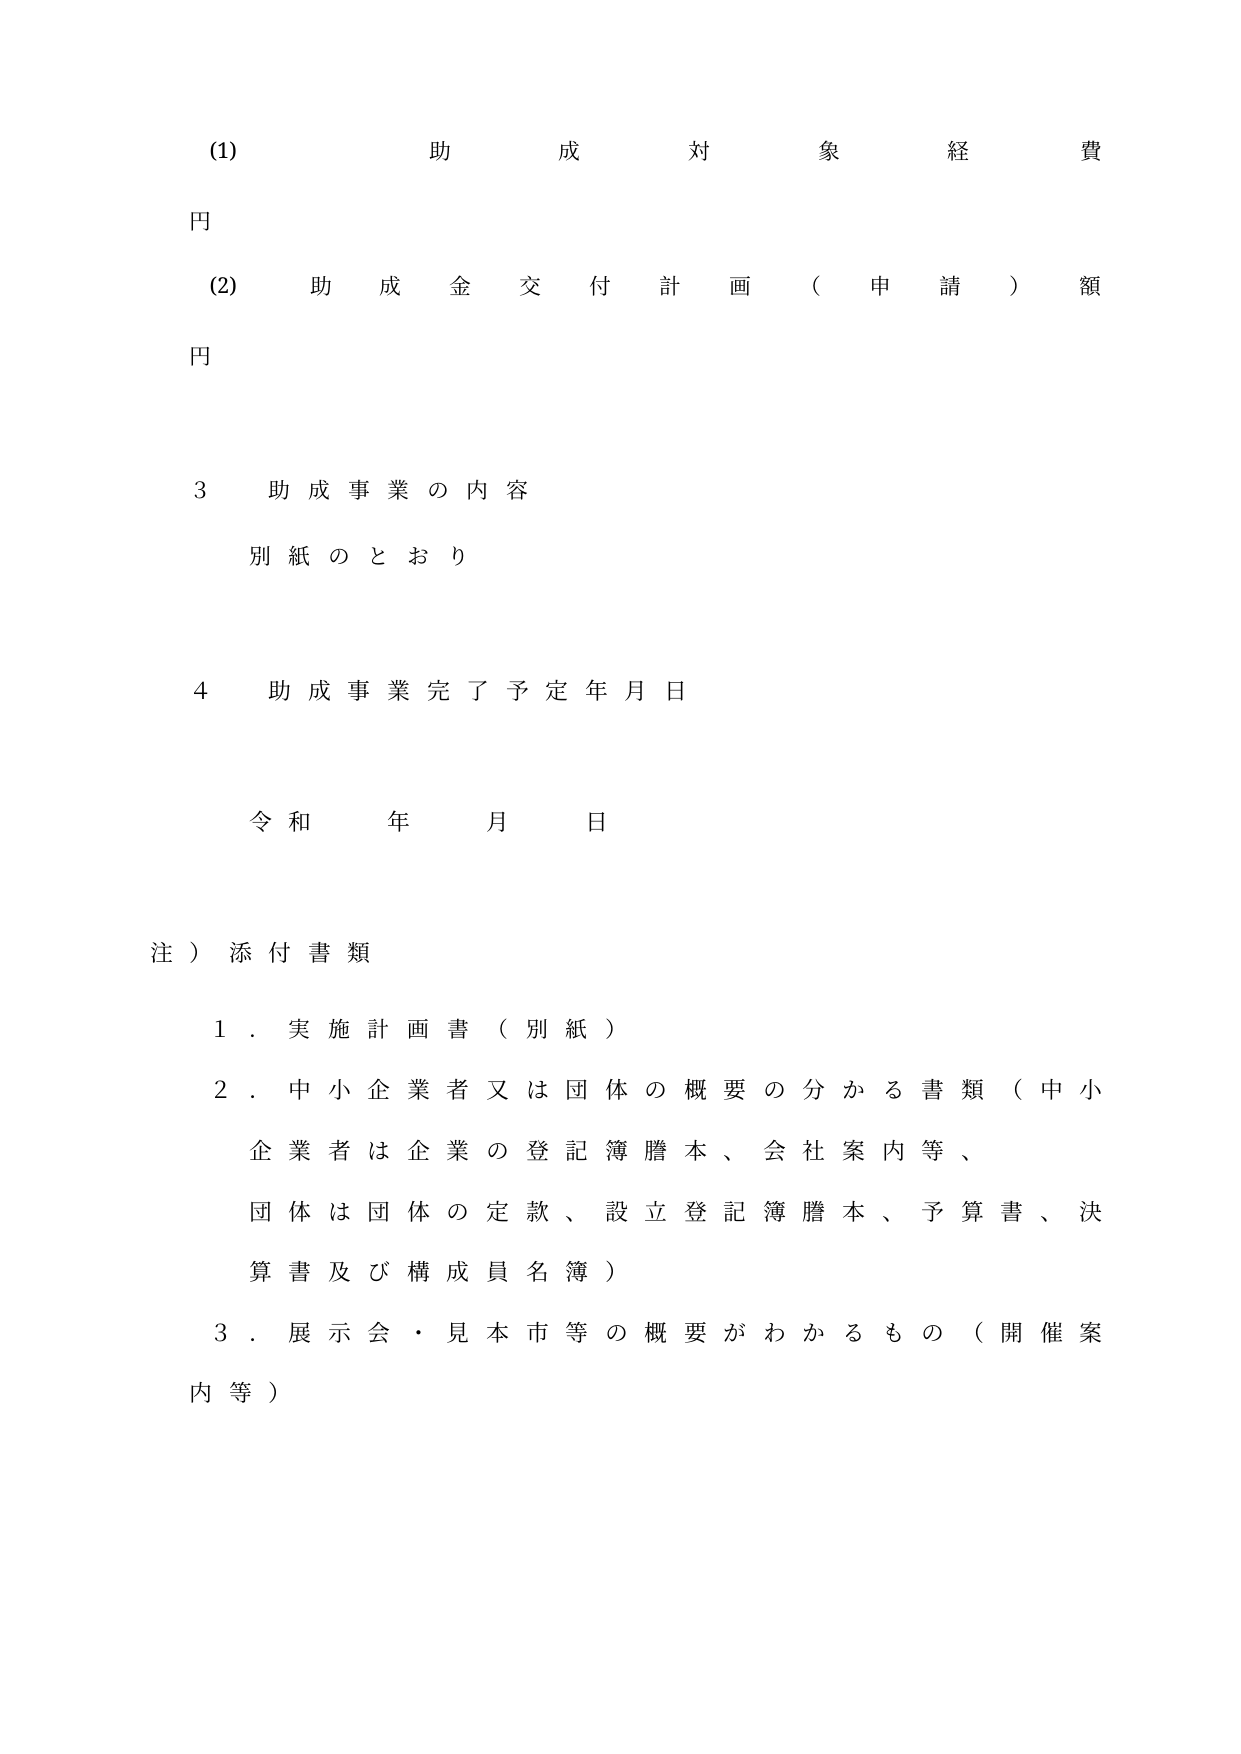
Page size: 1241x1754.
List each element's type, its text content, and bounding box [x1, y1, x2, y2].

text (1) 助成対象経費 円 [172, 120, 1120, 250]
text ２．中小企業者又は団体の概要の分かる書類（中小企業者は企業の登記簿謄本、会社案内等、 [195, 1058, 1120, 1180]
text １．実施計画書（別紙） [199, 998, 1120, 1058]
text (2) 助成金交付計画（申請）額 円 [172, 255, 1120, 385]
text 団体は団体の定款、設立登記簿謄本、予算書、決算書及び構成員名簿） [235, 1180, 1120, 1301]
text 令和 年 月 日 [150, 790, 1120, 851]
text ３．展示会・見本市等の概要がわかるもの（開催案内等） [175, 1301, 1120, 1422]
text 別紙のとおり [217, 524, 1120, 585]
text ３ 助成事業の内容 [172, 459, 1120, 520]
text ４ 助成事業完了予定年月日 [150, 659, 1120, 720]
text 注）添付書類 [150, 921, 1120, 981]
